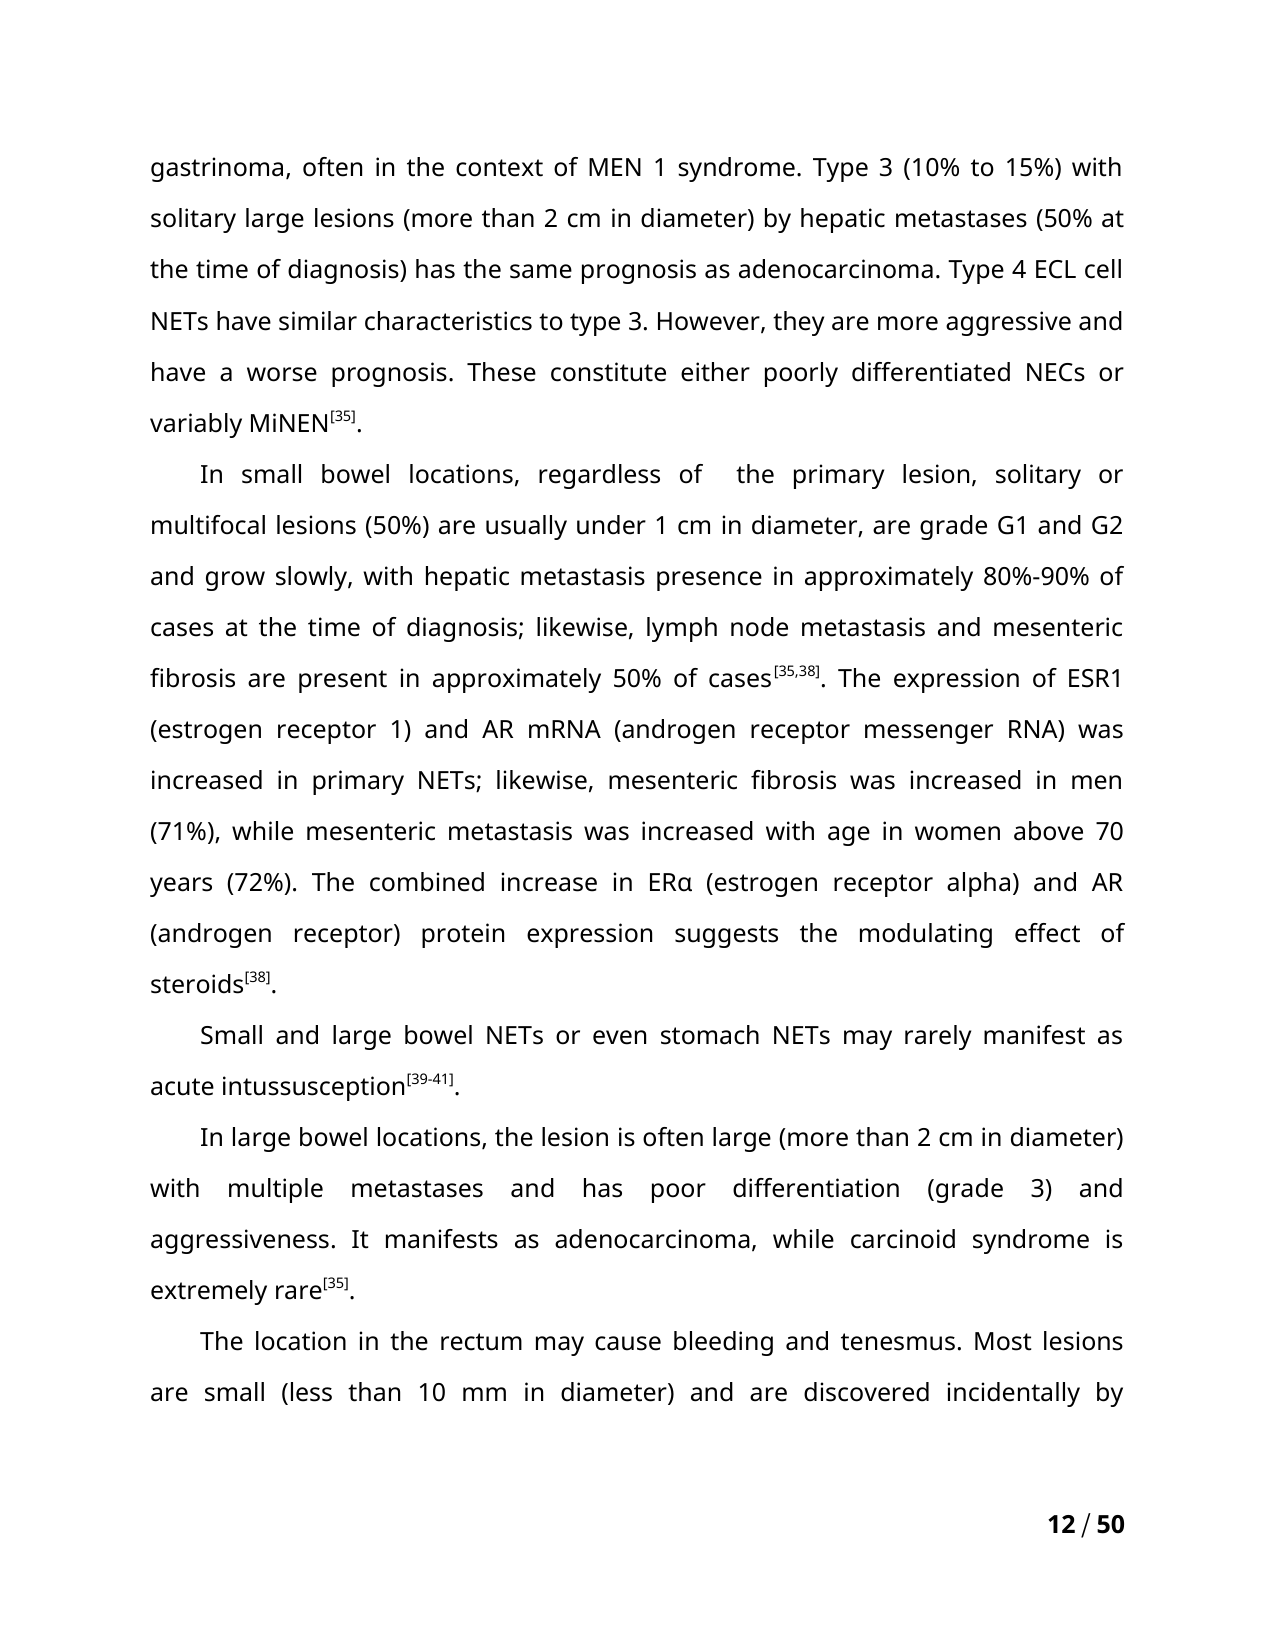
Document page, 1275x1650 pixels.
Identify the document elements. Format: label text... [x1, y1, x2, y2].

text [150, 150, 1125, 439]
text In large bowel locations, the lesion is often large (more than 2 cm in diameter) with multiple metastases and has poor differentiation (grade 3) and aggressiveness. It manifests as adenocarcinoma, while carcinoid syndrome is extremely rare[35]. [150, 1120, 1125, 1307]
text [150, 1324, 1125, 1409]
text Small and large bowel NETs or even stomach NETs may rarely manifest as acute intussusception[39-41]. [150, 1018, 1125, 1103]
text In small bowel locations, regardless of the primary lesion, solitary or multifocal lesions (50%) are usually under 1 cm in diameter, are grade G1 and G2 and grow slowly, with hepatic metastasis presence in approximately 80%-90% of cases at the time of diagnosis; likewise, lymph node metastasis and mesenteric fibrosis are present in approximately 50% of cases[35,38]. The expression of ESR1 (estrogen receptor 1) and AR mRNA (androgen receptor messenger RNA) was increased in primary NETs; likewise, mesenteric fibrosis was increased in men (71%), while mesenteric metastasis was increased with age in women above 70 years (72%). The combined increase in ERα (estrogen receptor alpha) and AR (androgen receptor) protein expression suggests the modulating effect of steroids[38]. [150, 456, 1125, 1001]
